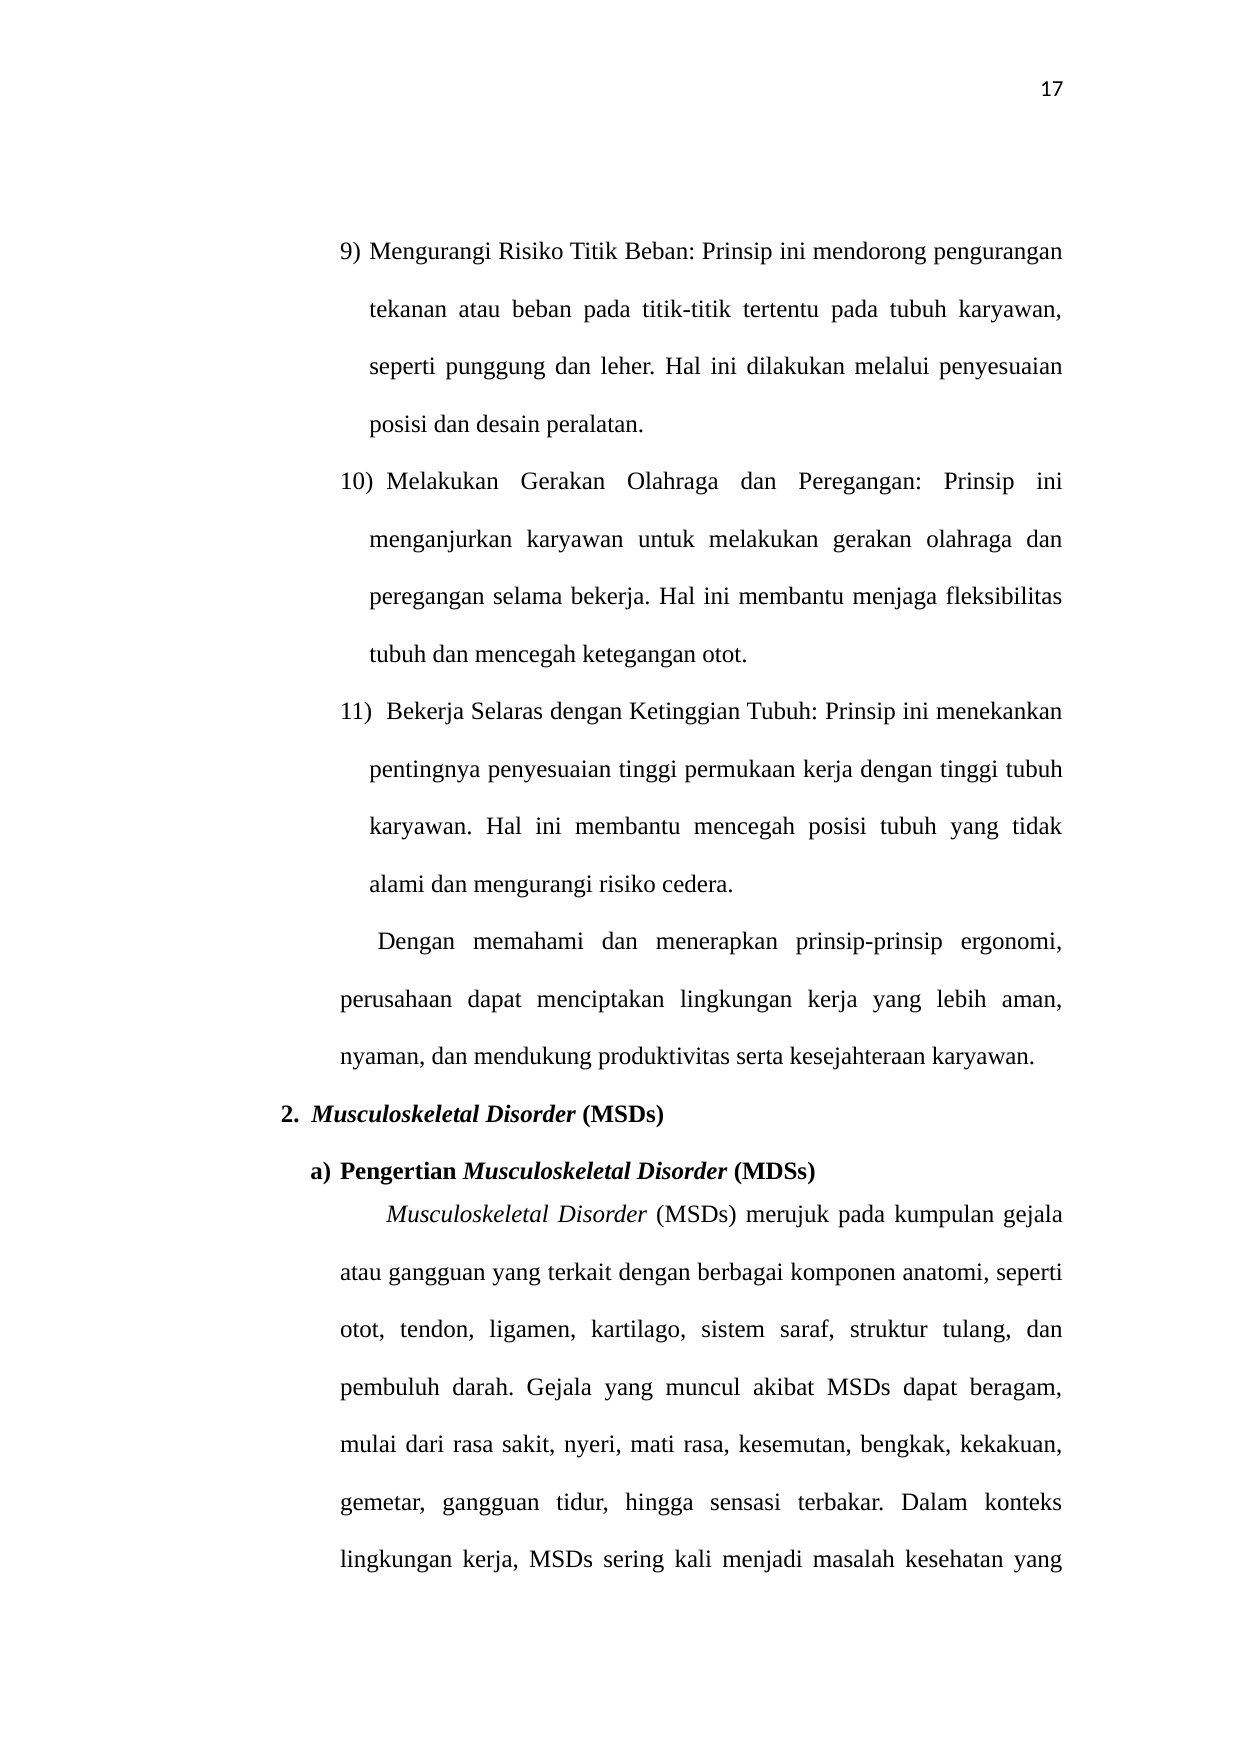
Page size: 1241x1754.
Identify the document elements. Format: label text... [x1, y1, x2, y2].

list Pengertian Musculoskeletal Disorder (MDSs) [310, 1156, 1063, 1185]
list Bekerja Selaras dengan Ketinggian Tubuh: Prinsip ini menekankan pentingnya penyesuaian tinggi permukaan kerja dengan tinggi tubuh karyawan. Hal ini membantu mencegah posisi tubuh yang tidak alami dan mengurangi risiko cedera. [340, 696, 1063, 897]
list Musculoskeletal Disorder (MSDs) [281, 1099, 1063, 1127]
list Dengan memahami dan menerapkan prinsip-prinsip ergonomi, perusahaan dapat menciptakan lingkungan kerja yang lebih aman, nyaman, dan mendukung produktivitas serta kesejahteraan karyawan. [340, 926, 1063, 1070]
list Mengurangi Risiko Titik Beban: Prinsip ini mendorong pengurangan tekanan atau beban pada titik-titik tertentu pada tubuh karyawan, seperti punggung dan leher. Hal ini dilakukan melalui penyesuaian posisi dan desain peralatan. [340, 236, 1063, 437]
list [340, 1199, 1063, 1573]
list Melakukan Gerakan Olahraga dan Peregangan: Prinsip ini menganjurkan karyawan untuk melakukan gerakan olahraga dan peregangan selama bekerja. Hal ini membantu menjaga fleksibilitas tubuh dan mencegah ketegangan otot. [340, 466, 1063, 667]
